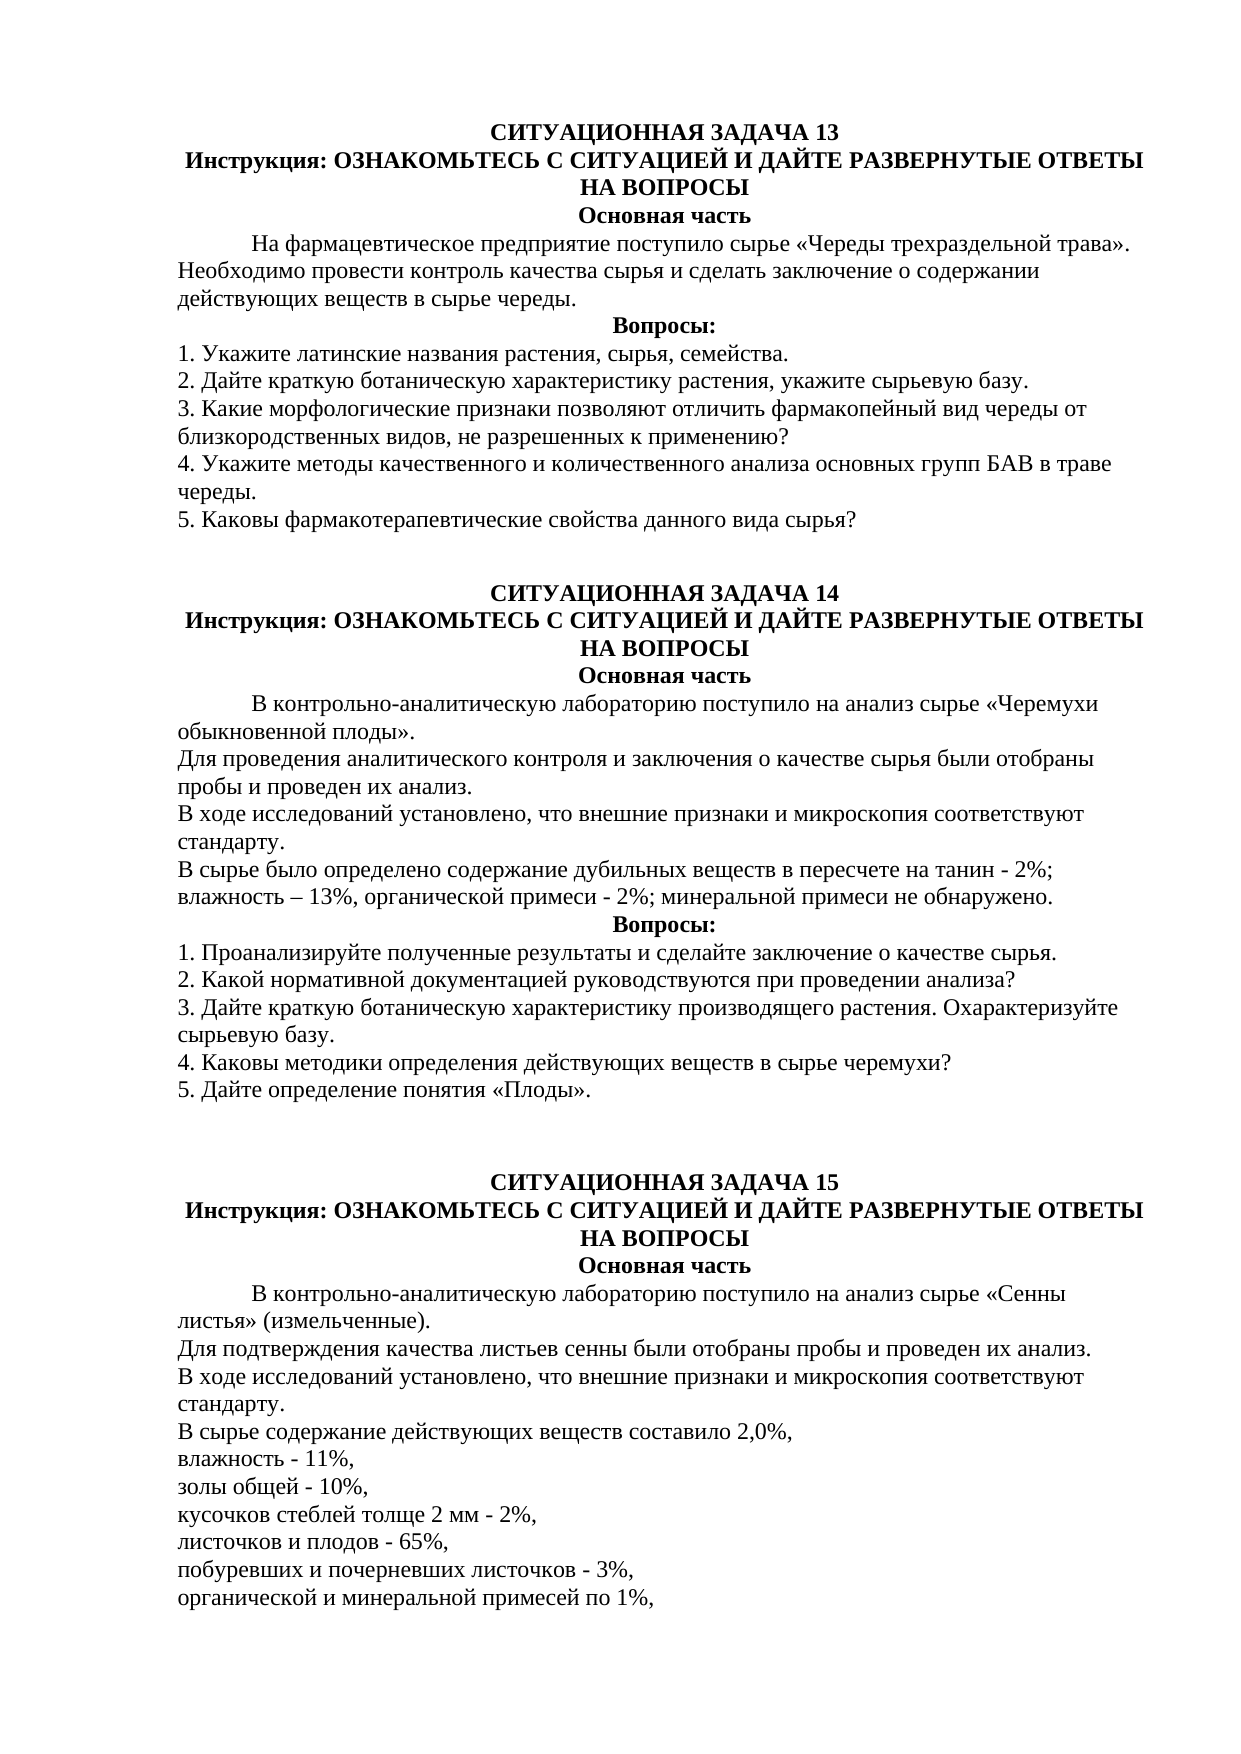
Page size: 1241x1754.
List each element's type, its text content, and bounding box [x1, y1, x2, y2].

text 4. Укажите методы качественного и количественного анализа основных групп БАВ в траве череды. [177, 449, 1152, 504]
text 2. Дайте краткую ботаническую характеристику растения, укажите сырьевую базу. [177, 367, 1152, 394]
text СИТУАЦИОННАЯ ЗАДАЧА 13 [177, 118, 1152, 146]
text золы общей - 10%, [177, 1472, 1152, 1500]
text В ходе исследований установлено, что внешние признаки и микроскопия соответствуют стандарту. [177, 1362, 1152, 1417]
text 4. Каковы методики определения действующих веществ в сырье черемухи? [177, 1048, 1152, 1076]
text Для проведения аналитического контроля и заключения о качестве сырья были отобраны пробы и проведен их анализ. [177, 744, 1152, 799]
text влажность - 11%, [177, 1444, 1152, 1472]
text Основная часть [177, 661, 1152, 689]
text 5. Каковы фармакотерапевтические свойства данного вида сырья? [177, 504, 1152, 532]
text Вопросы: [177, 910, 1152, 937]
text В сырье было определено содержание дубильных веществ в пересчете на танин - 2%; влажность – 13%, органической примеси - 2%; минеральной примеси не обнаружено. [177, 855, 1152, 910]
text СИТУАЦИОННАЯ ЗАДАЧА 14 [177, 579, 1152, 606]
text 3. Какие морфологические признаки позволяют отличить фармакопейный вид череды от близкородственных видов, не разрешенных к применению? [177, 394, 1152, 449]
text Вопросы: [177, 311, 1152, 339]
text Инструкция: ОЗНАКОМЬТЕСЬ С СИТУАЦИЕЙ И ДАЙТЕ РАЗВЕРНУТЫЕ ОТВЕТЫ НА ВОПРОСЫ [177, 146, 1152, 201]
text Основная часть [177, 1251, 1152, 1279]
text В контрольно-аналитическую лабораторию поступило на анализ сырье «Сенны листья» (измельченные). [177, 1279, 1152, 1334]
text побуревших и почерневших листочков - 3%, [177, 1555, 1152, 1582]
text 3. Дайте краткую ботаническую характеристику производящего растения. Охарактеризуйте сырьевую базу. [177, 993, 1152, 1048]
text Инструкция: ОЗНАКОМЬТЕСЬ С СИТУАЦИЕЙ И ДАЙТЕ РАЗВЕРНУТЫЕ ОТВЕТЫ НА ВОПРОСЫ [177, 606, 1152, 661]
text В контрольно-аналитическую лабораторию поступило на анализ сырье «Черемухи обыкновенной плоды». [177, 689, 1152, 744]
text 5. Дайте определение понятия «Плоды». [177, 1076, 1152, 1103]
text В ходе исследований установлено, что внешние признаки и микроскопия соответствуют стандарту. [177, 799, 1152, 855]
text органической и минеральной примесей по 1%, [177, 1582, 1152, 1610]
text Основная часть [177, 201, 1152, 228]
text СИТУАЦИОННАЯ ЗАДАЧА 15 [177, 1168, 1152, 1196]
text листочков и плодов - 65%, [177, 1527, 1152, 1555]
text Для подтверждения качества листьев сенны были отобраны пробы и проведен их анализ. [177, 1334, 1152, 1362]
text 2. Какой нормативной документацией руководствуются при проведении анализа? [177, 965, 1152, 993]
text Инструкция: ОЗНАКОМЬТЕСЬ С СИТУАЦИЕЙ И ДАЙТЕ РАЗВЕРНУТЫЕ ОТВЕТЫ НА ВОПРОСЫ [177, 1196, 1152, 1251]
text В сырье содержание действующих веществ составило 2,0%, [177, 1417, 1152, 1444]
text 1. Укажите латинские названия растения, сырья, семейства. [177, 339, 1152, 367]
text На фармацевтическое предприятие поступило сырье «Череды трехраздельной трава». [177, 228, 1152, 256]
text Необходимо провести контроль качества сырья и сделать заключение о содержании действующих веществ в сырье череды. [177, 256, 1152, 311]
text кусочков стеблей толще 2 мм - 2%, [177, 1500, 1152, 1527]
text 1. Проанализируйте полученные результаты и сделайте заключение о качестве сырья. [177, 937, 1152, 965]
